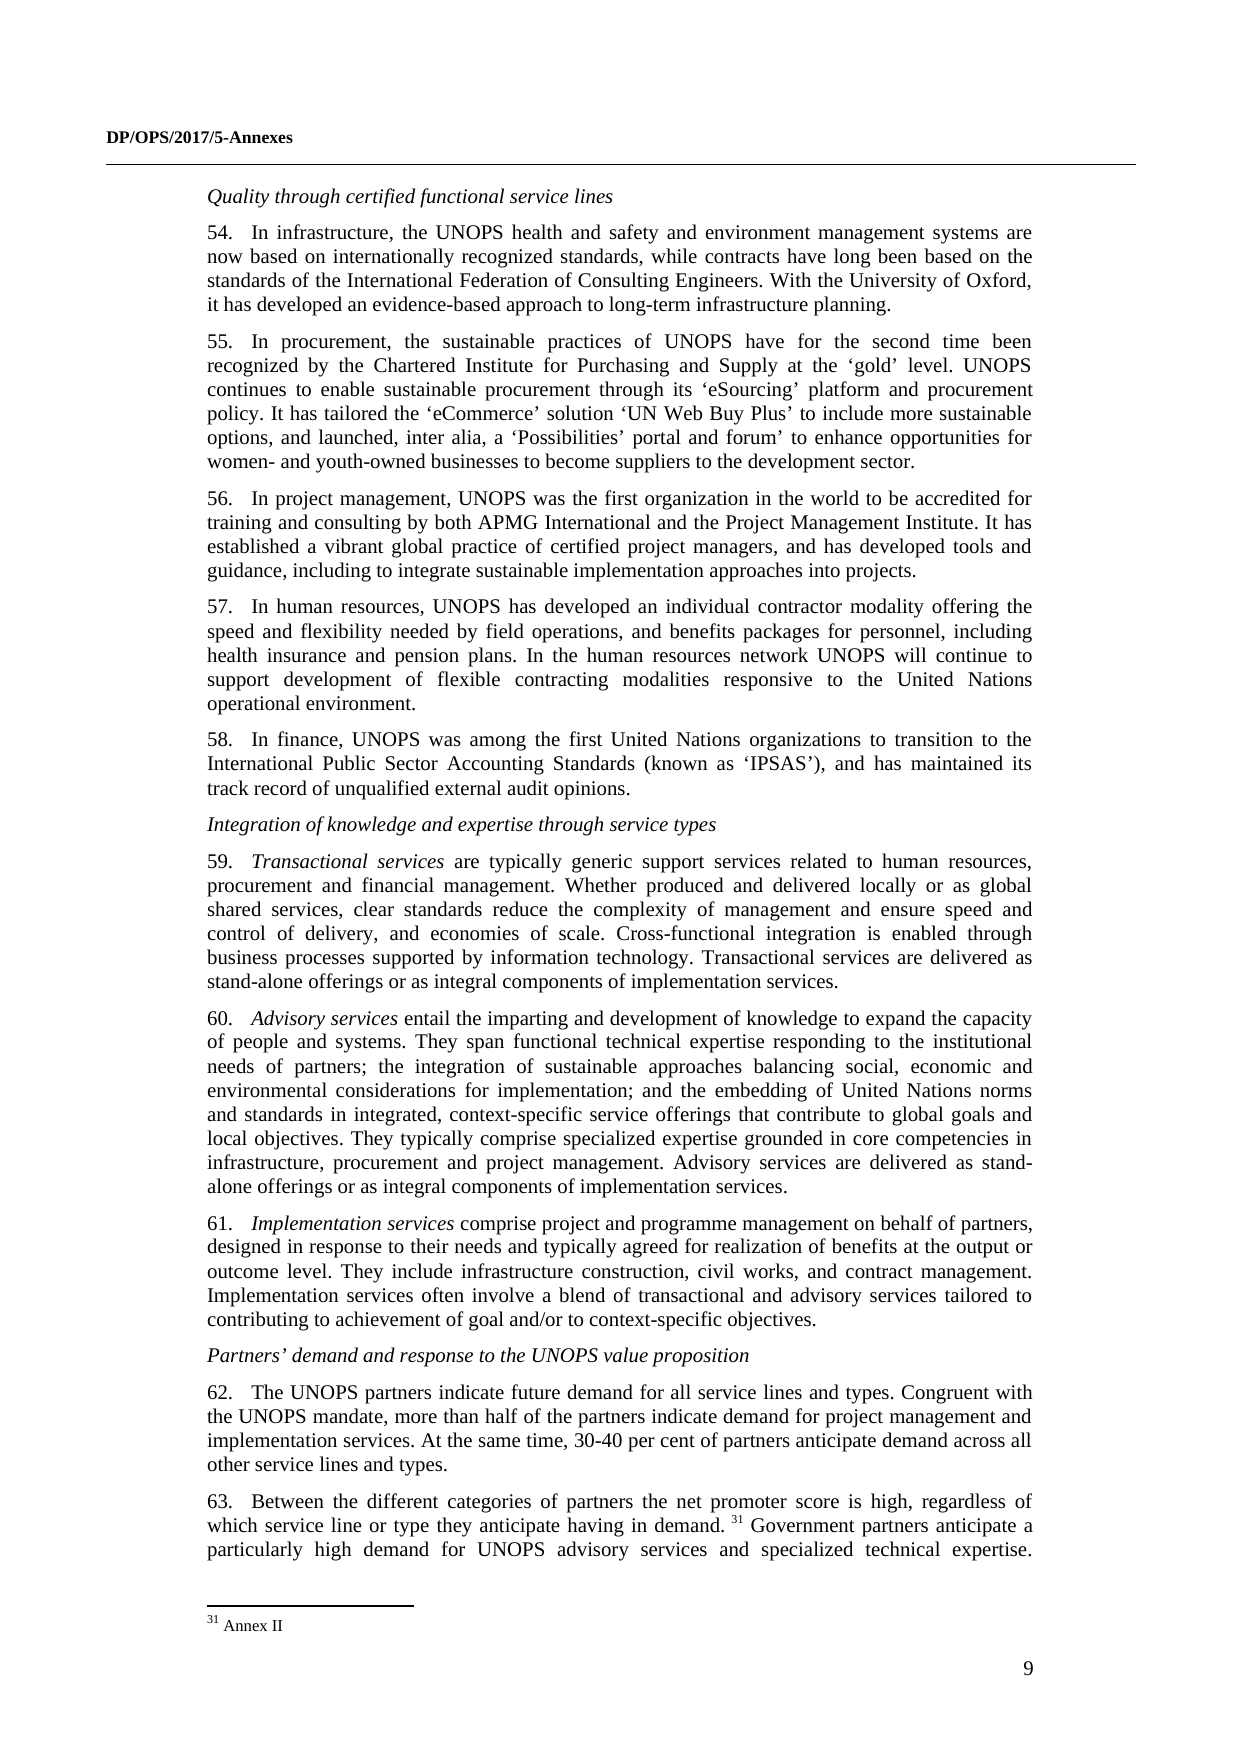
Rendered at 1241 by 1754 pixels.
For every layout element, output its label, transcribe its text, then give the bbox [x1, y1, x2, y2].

text 61. Implementation services comprise project and programme management on behalf of partners, designed in response to their needs and typically agreed for realization of benefits at the output or outcome level. They include infrastructure construction, civil works, and contract management. Implementation services often involve a blend of transactional and advisory services tailored to contributing to achievement of goal and/or to context-specific objectives. [207, 1210, 1033, 1331]
text 57. In human resources, UNOPS has developed an individual contractor modality offering the speed and flexibility needed by field operations, and benefits packages for personnel, including health insurance and pension plans. In the human resources network UNOPS will continue to support development of flexible contracting modalities responsive to the United Nations operational environment. [207, 594, 1033, 715]
text 62. The UNOPS partners indicate future demand for all service lines and types. Congruent with the UNOPS mandate, more than half of the partners indicate demand for project management and implementation services. At the same time, 30-40 per cent of partners anticipate demand across all other service lines and types. [207, 1380, 1033, 1476]
subtitle Quality through certified functional service lines [207, 183, 1033, 208]
subtitle Integration of knowledge and expertise through service types [207, 812, 1033, 836]
text 56. In project management, UNOPS was the first organization in the world to be accredited for training and consulting by both APMG International and the Project Management Institute. It has established a vibrant global practice of certified project managers, and has developed tools and guidance, including to integrate sustainable implementation approaches into projects. [207, 486, 1033, 582]
text 60. Advisory services entail the imparting and development of knowledge to expand the capacity of people and systems. They span functional technical expertise responding to the institutional needs of partners; the integration of sustainable approaches balancing social, economic and environmental considerations for implementation; and the embedding of United Nations norms and standards in integrated, context-specific service offerings that contribute to global goals and local objectives. They typically comprise specialized expertise grounded in core competencies in infrastructure, procurement and project management. Advisory services are delivered as stand-alone offerings or as integral components of implementation services. [207, 1005, 1033, 1198]
text 54. In infrastructure, the UNOPS health and safety and environment management systems are now based on internationally recognized standards, while contracts have long been based on the standards of the International Federation of Consulting Engineers. With the University of Oxford, it has developed an evidence-based approach to long-term infrastructure planning. [207, 220, 1033, 316]
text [207, 1488, 1033, 1561]
text 59. Transactional services are typically generic support services related to human resources, procurement and financial management. Whether produced and delivered locally or as global shared services, clear standards reduce the complexity of management and ensure speed and control of delivery, and economies of scale. Cross-functional integration is enabled through business processes supported by information technology. Transactional services are delivered as stand-alone offerings or as integral components of implementation services. [207, 848, 1033, 993]
text 55. In procurement, the sustainable practices of UNOPS have for the second time been recognized by the Chartered Institute for Purchasing and Supply at the ‘gold’ level. UNOPS continues to enable sustainable procurement through its ‘eSourcing’ platform and procurement policy. It has tailored the ‘eCommerce’ solution ‘UN Web Buy Plus’ to include more sustainable options, and launched, inter alia, a ‘Possibilities’ portal and forum’ to enhance opportunities for women- and youth-owned businesses to become suppliers to the development sector. [207, 329, 1033, 473]
text 58. In finance, UNOPS was among the first United Nations organizations to transition to the International Public Sector Accounting Standards (known as ‘IPSAS’), and has maintained its track record of unqualified external audit opinions. [207, 727, 1033, 799]
subtitle Partners’ demand and response to the UNOPS value proposition [207, 1343, 1033, 1367]
